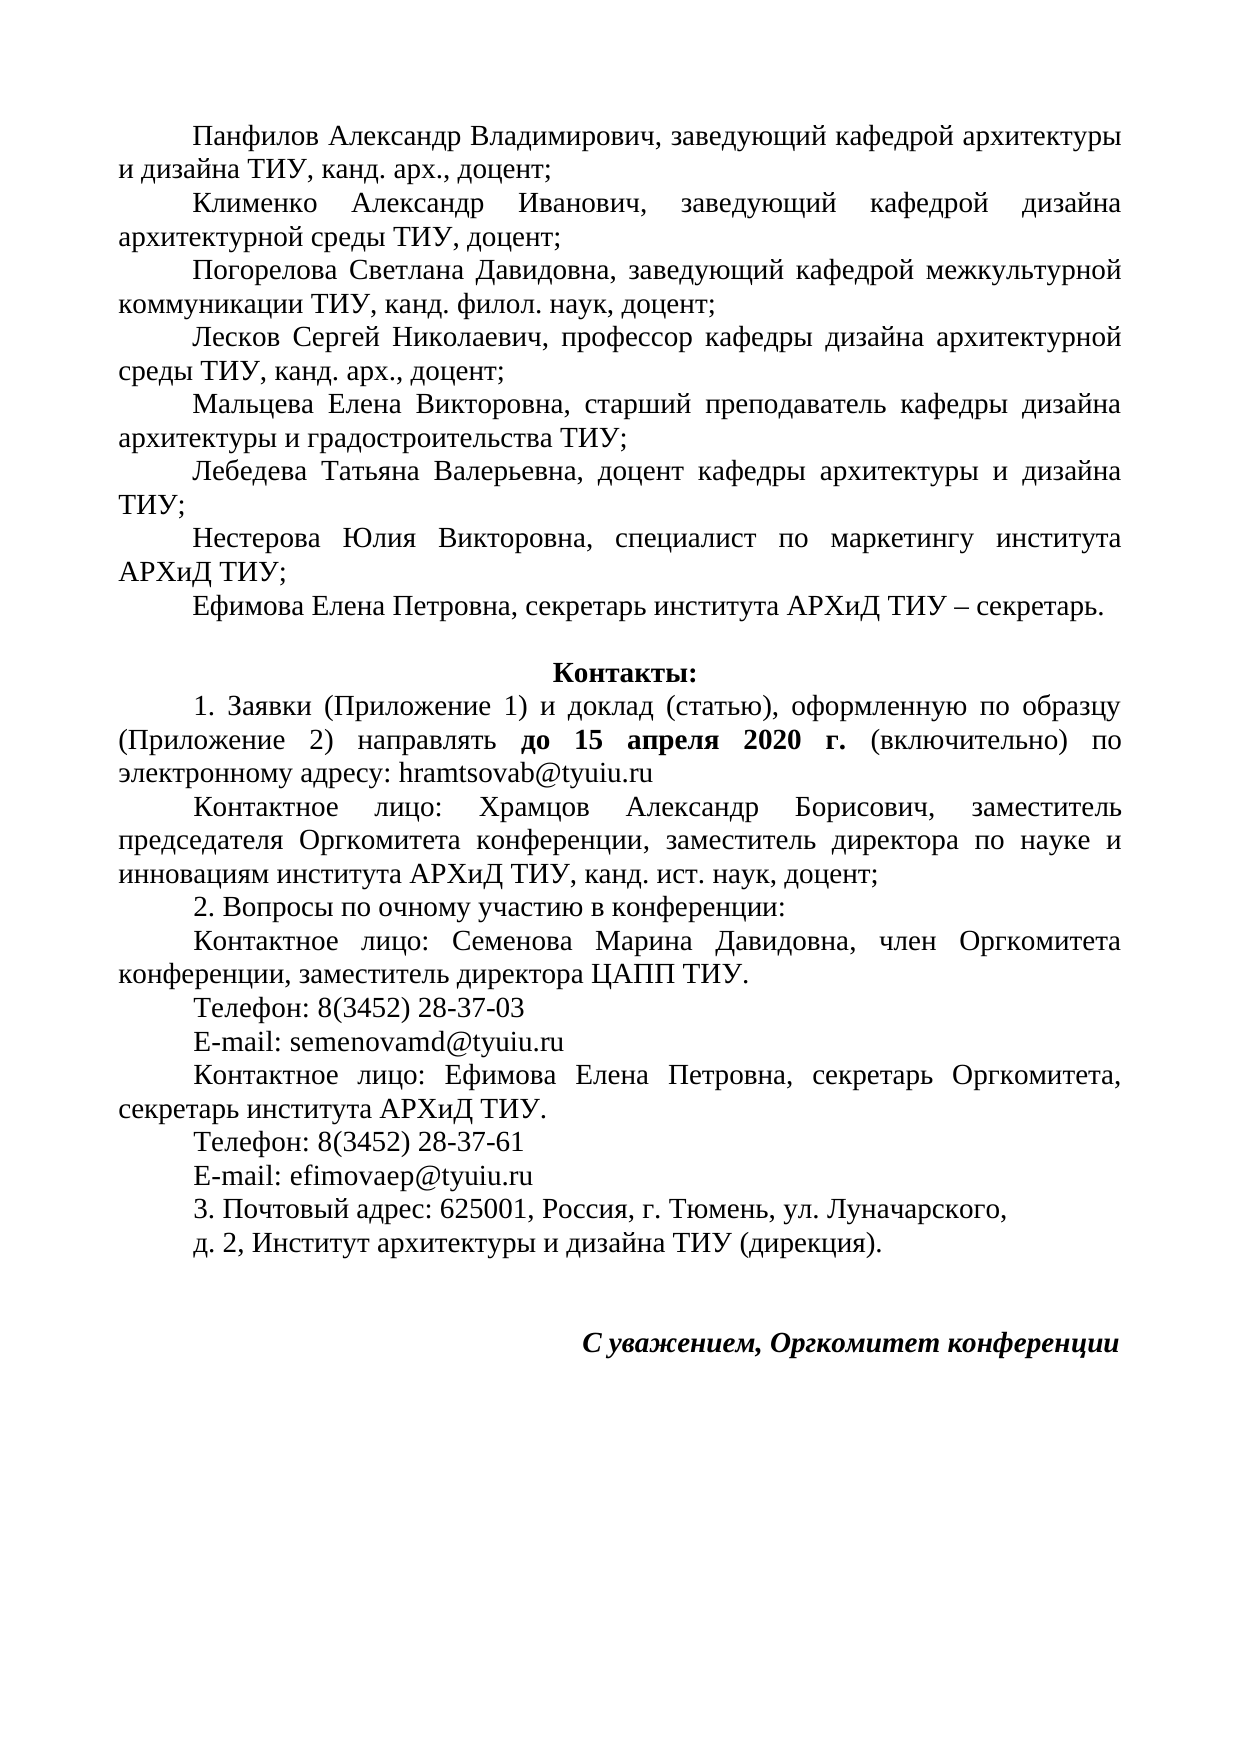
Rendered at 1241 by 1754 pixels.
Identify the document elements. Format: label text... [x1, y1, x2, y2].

text 3. Почтовый адрес: 625001, Россия, г. Тюмень, ул. Луначарского, [118, 1191, 1122, 1225]
text Нестерова Юлия Викторовна, специалист по маркетингу института АРХиД ТИУ; [118, 521, 1122, 588]
text С уважением, Оргкомитет конференции [118, 1326, 1122, 1359]
text Телефон: 8(3452) 28-37-03 [118, 990, 1122, 1024]
text д. 2, Институт архитектуры и дизайна ТИУ (дирекция). [118, 1225, 1122, 1258]
text Телефон: 8(3452) 28-37-61 [118, 1124, 1122, 1158]
text Лесков Сергей Николаевич, профессор кафедры дизайна архитектурной среды ТИУ, канд. арх., доцент; [118, 319, 1122, 386]
text Контактное лицо: Храмцов Александр Борисович, заместитель председателя Оргкомитета конференции, заместитель директора по науке и инновациям института АРХиД ТИУ, канд. ист. наук, доцент; [118, 789, 1122, 889]
text E-mail: semenovamd@tyuiu.ru [118, 1024, 1122, 1057]
text Мальцева Елена Викторовна, старший преподаватель кафедры дизайна архитектуры и градостроительства ТИУ; [118, 386, 1122, 453]
text 2. Вопросы по очному участию в конференции: [118, 889, 1122, 923]
text Контактное лицо: Семенова Марина Давидовна, член Оргкомитета конференции, заместитель директора ЦАПП ТИУ. [118, 923, 1122, 990]
text 1. Заявки (Приложение 1) и доклад (статью), оформленную по образцу (Приложение 2) направлять до 15 апреля 2020 г. (включительно) по электронному адресу: hramtsovab@tyuiu.ru [118, 688, 1122, 789]
text Лебедева Татьяна Валерьевна, доцент кафедры архитектуры и дизайна ТИУ; [118, 453, 1122, 521]
text Клименко Александр Иванович, заведующий кафедрой дизайна архитектурной среды ТИУ, доцент; [118, 185, 1122, 252]
text Ефимова Елена Петровна, секретарь института АРХиД ТИУ – секретарь. [118, 588, 1122, 621]
text Контактное лицо: Ефимова Елена Петровна, секретарь Оргкомитета, секретарь института АРХиД ТИУ. [118, 1057, 1122, 1124]
text Контакты: [118, 655, 1132, 688]
text Панфилов Александр Владимирович, заведующий кафедрой архитектуры и дизайна ТИУ, канд. арх., доцент; [118, 118, 1122, 185]
text E-mail: efimovaep@tyuiu.ru [118, 1158, 1122, 1191]
text Погорелова Светлана Давидовна, заведующий кафедрой межкультурной коммуникации ТИУ, канд. филол. наук, доцент; [118, 252, 1122, 319]
